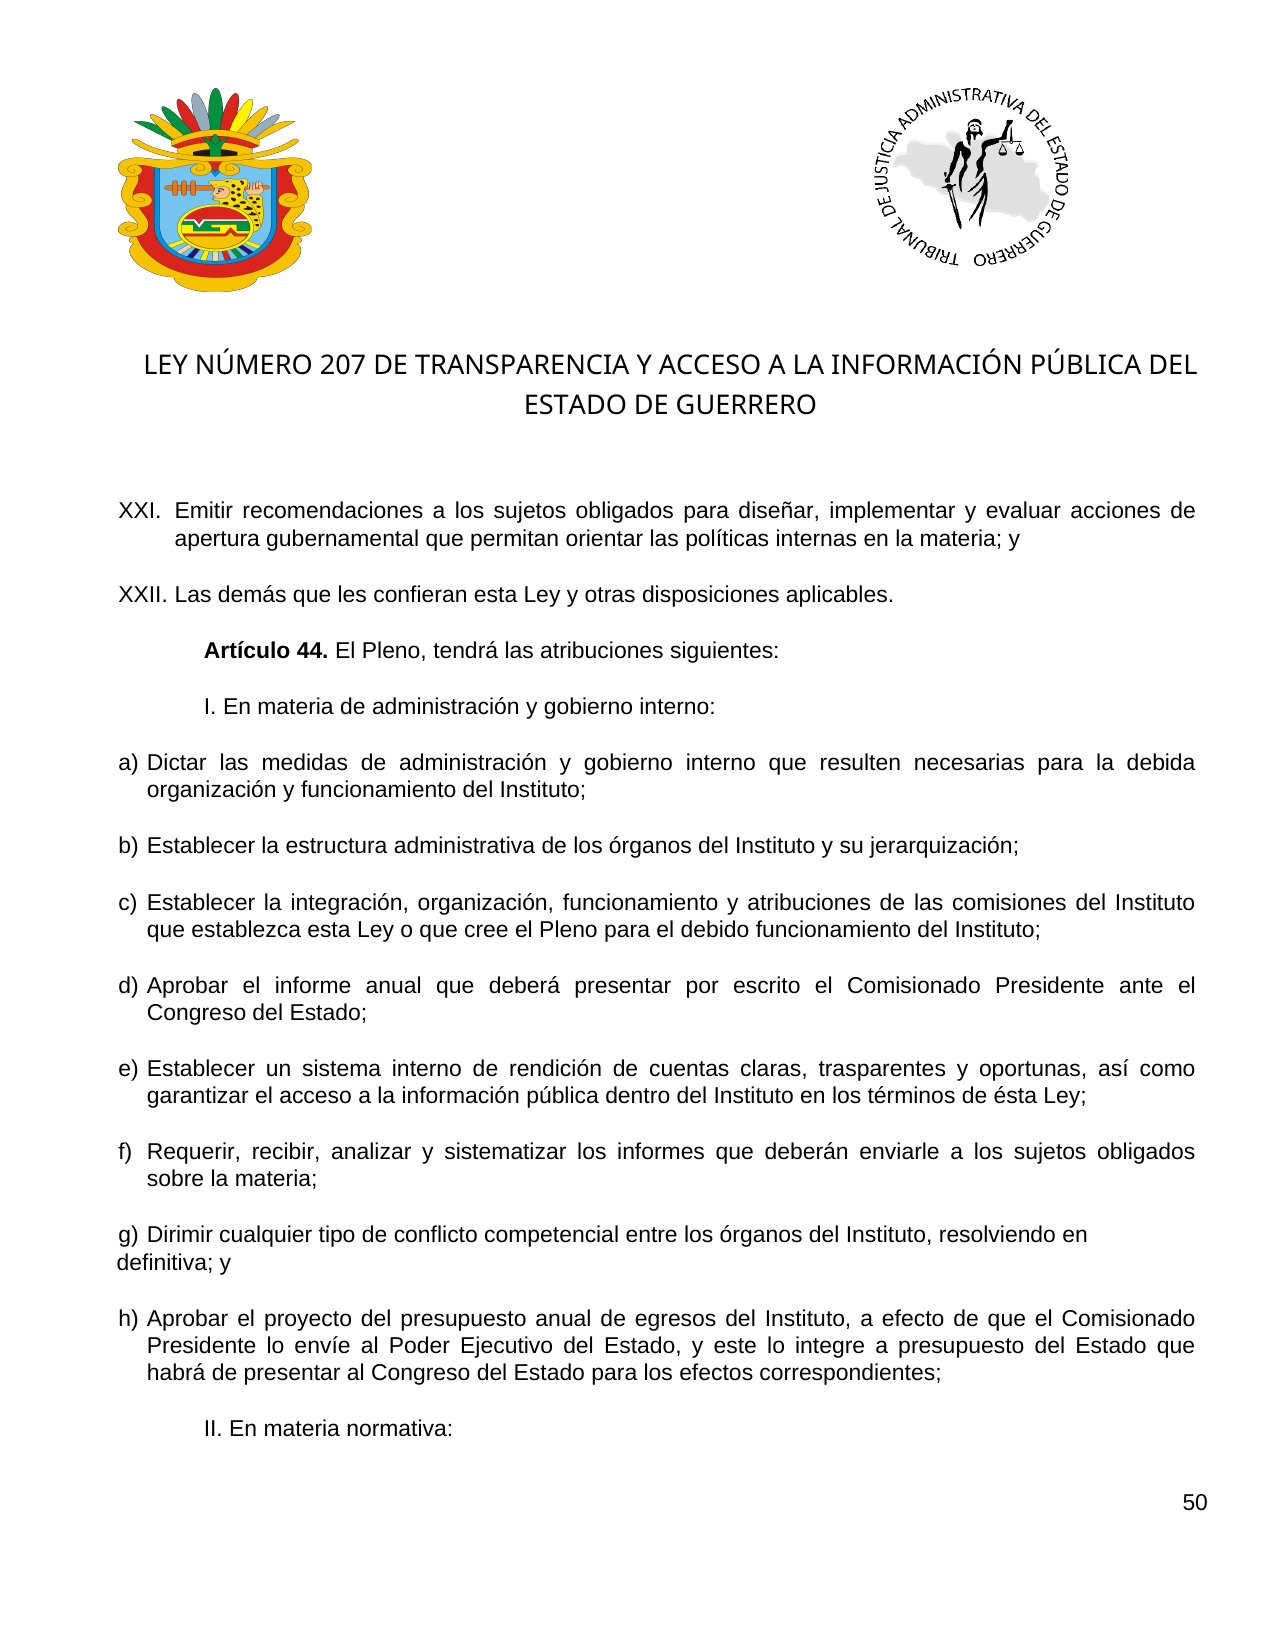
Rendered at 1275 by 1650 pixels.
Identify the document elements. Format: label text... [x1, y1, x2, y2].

list Establecer la integración, organización, funcionamiento y atribuciones de las comisiones del Instituto que establezca esta Ley o que cree el Pleno para el debido funcionamiento del Instituto; [118, 888, 1197, 942]
list Requerir, recibir, analizar y sistematizar los informes que deberán enviarle a los sujetos obligados sobre la materia; [118, 1138, 1197, 1191]
list Aprobar el proyecto del presupuesto anual de egresos del Instituto, a efecto de que el Comisionado Presidente lo envíe al Poder Ejecutivo del Estado, y este lo integre a presupuesto del Estado que habrá de presentar al Congreso del Estado para los efectos correspondientes; [118, 1305, 1197, 1385]
text I. En materia de administración y gobierno interno: [116, 693, 1208, 720]
list Aprobar el informe anual que deberá presentar por escrito el Comisionado Presidente ante el Congreso del Estado; [118, 972, 1197, 1025]
list Las demás que les confieran esta Ley y otras disposiciones aplicables. [118, 581, 1197, 607]
list Establecer un sistema interno de rendición de cuentas claras, trasparentes y oportunas, así como garantizar el acceso a la información pública dentro del Instituto en los términos de ésta Ley; [118, 1055, 1197, 1108]
picture [118, 88, 312, 292]
list Establecer la estructura administrativa de los órganos del Instituto y su jerarquización; [118, 832, 1197, 859]
list Emitir recomendaciones a los sujetos obligados para diseñar, implementar y evaluar acciones de apertura gubernamental que permitan orientar las políticas internas en la materia; y [118, 497, 1197, 551]
text Artículo 44. El Pleno, tendrá las atribuciones siguientes: [116, 637, 1208, 664]
text definitiva; y [116, 1249, 1197, 1275]
list Dictar las medidas de administración y gobierno interno que resulten necesarias para la debida organización y funcionamiento del Instituto; [118, 749, 1197, 803]
picture [874, 88, 1068, 266]
list Dirimir cualquier tipo de conflicto competencial entre los órganos del Instituto, resolviendo en [118, 1221, 1197, 1247]
text II. En materia normativa: [116, 1415, 1208, 1441]
